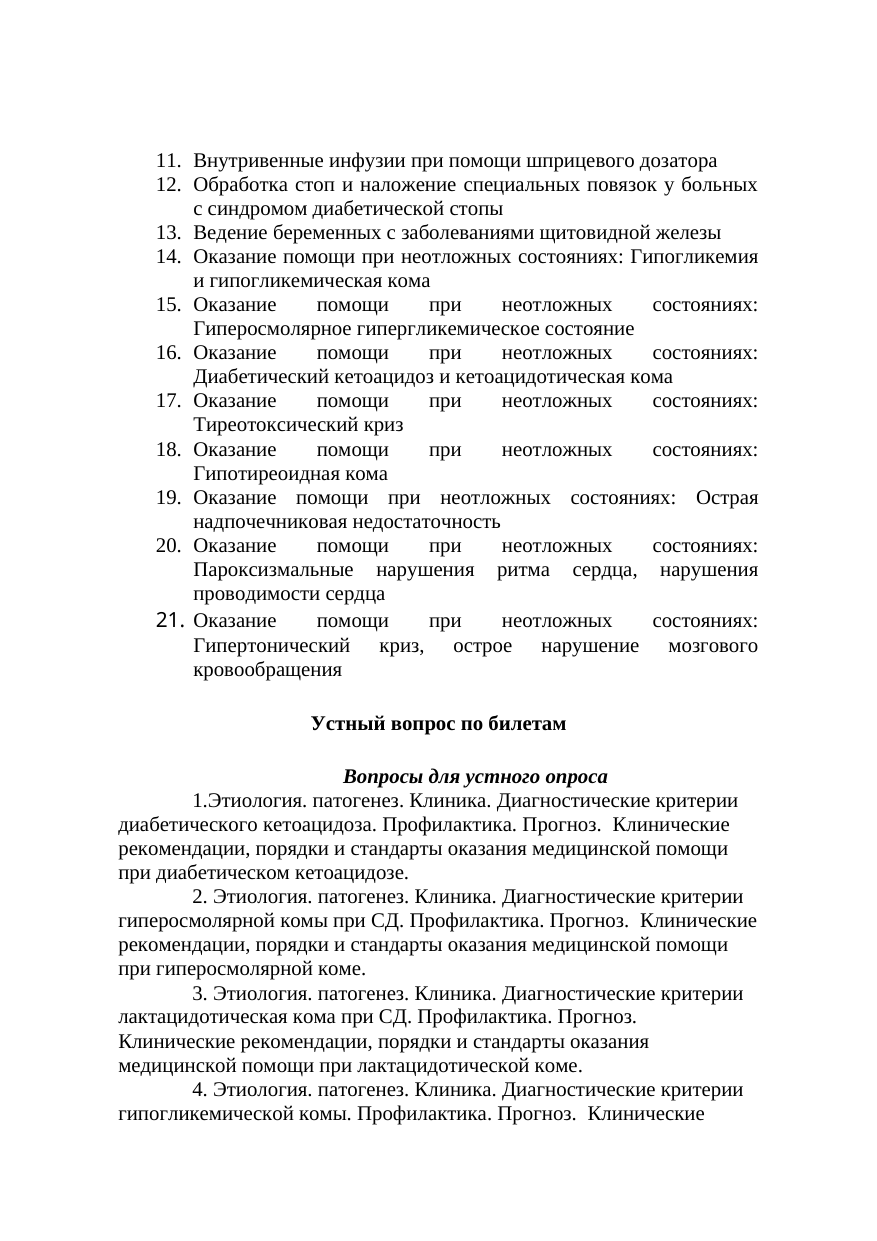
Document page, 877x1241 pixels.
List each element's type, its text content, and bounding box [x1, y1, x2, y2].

list Оказание помощи при неотложных состояниях: Гипотиреоидная кома [156, 436, 759, 484]
list Оказание помощи при неотложных состояниях: Гиперосмолярное гипергликемическое состояние [156, 292, 759, 340]
list Оказание помощи при неотложных состояниях: Тиреотоксический криз [156, 388, 759, 436]
list Оказание помощи при неотложных состояниях: Гипогликемия и гипогликемическая кома [156, 244, 759, 292]
list Оказание помощи при неотложных состояниях: Острая надпочечниковая недостаточность [156, 484, 759, 533]
text 2. Этиология. патогенез. Клиника. Диагностические критерии гиперосмолярной комы при СД. Профилактика. Прогноз. Клинические рекомендации, порядки и стандарты оказания медицинской помощи при гиперосмолярной коме. [118, 884, 759, 980]
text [118, 1077, 759, 1125]
list Обработка стоп и наложение специальных повязок у больных с синдромом диабетической стопы [156, 172, 759, 220]
list Оказание помощи при неотложных состояниях: Гипертонический криз, острое нарушение мозгового кровообращения [156, 605, 759, 681]
text Устный вопрос по билетам [118, 711, 759, 735]
text Вопросы для устного опроса [118, 764, 759, 788]
list Оказание помощи при неотложных состояниях: Диабетический кетоацидоз и кетоацидотическая кома [156, 340, 759, 388]
text 3. Этиология. патогенез. Клиника. Диагностические критерии лактацидотическая кома при СД. Профилактика. Прогноз. Клинические рекомендации, порядки и стандарты оказания медицинской помощи при лактацидотической коме. [118, 980, 759, 1077]
list Оказание помощи при неотложных состояниях: Пароксизмальные нарушения ритма сердца, нарушения проводимости сердца [156, 533, 759, 605]
list Внутривенные инфузии при помощи шприцевого дозатора [156, 148, 759, 172]
text 1.Этиология. патогенез. Клиника. Диагностические критерии диабетического кетоацидоза. Профилактика. Прогноз. Клинические рекомендации, порядки и стандарты оказания медицинской помощи при диабетическом кетоацидозе. [118, 788, 759, 884]
list Ведение беременных с заболеваниями щитовидной железы [156, 220, 759, 244]
